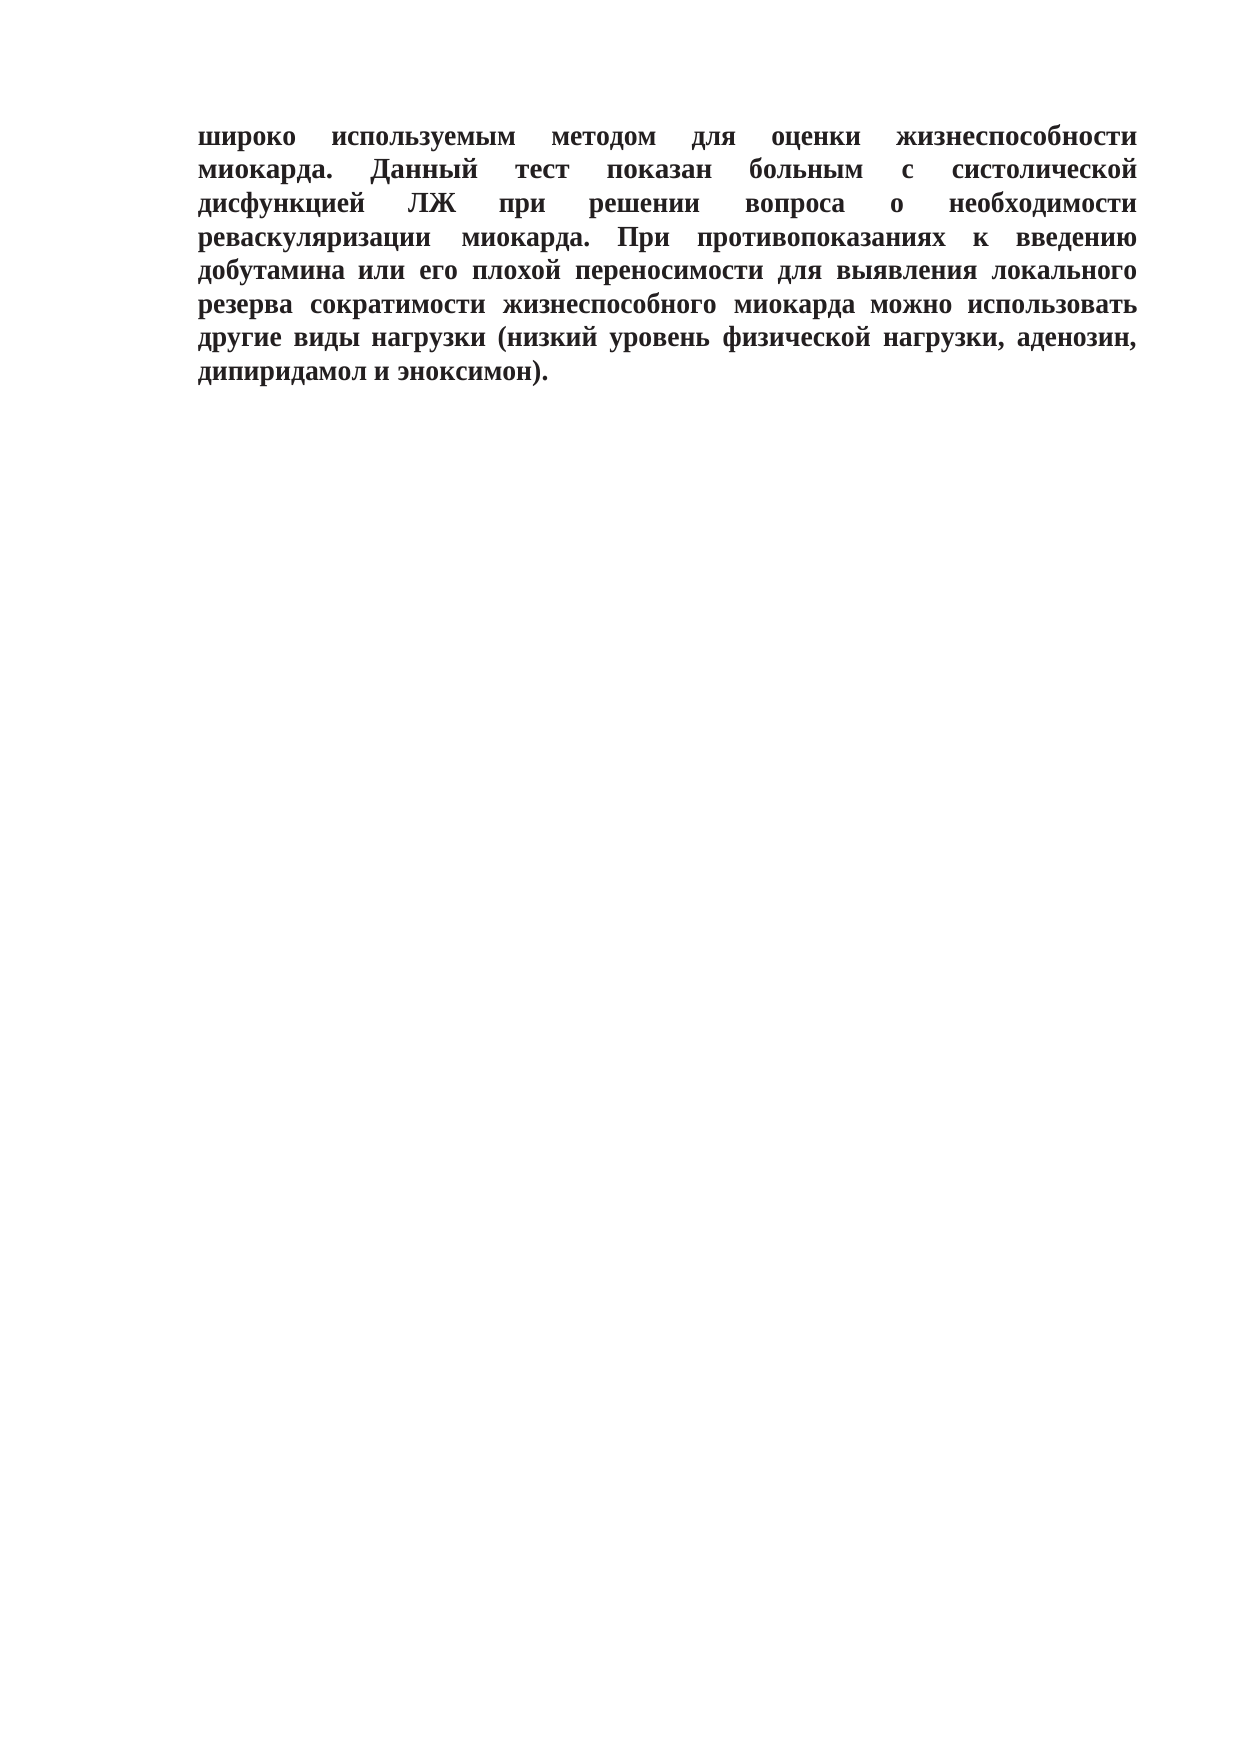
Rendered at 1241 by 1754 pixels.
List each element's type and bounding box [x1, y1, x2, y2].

text [198, 118, 1137, 386]
